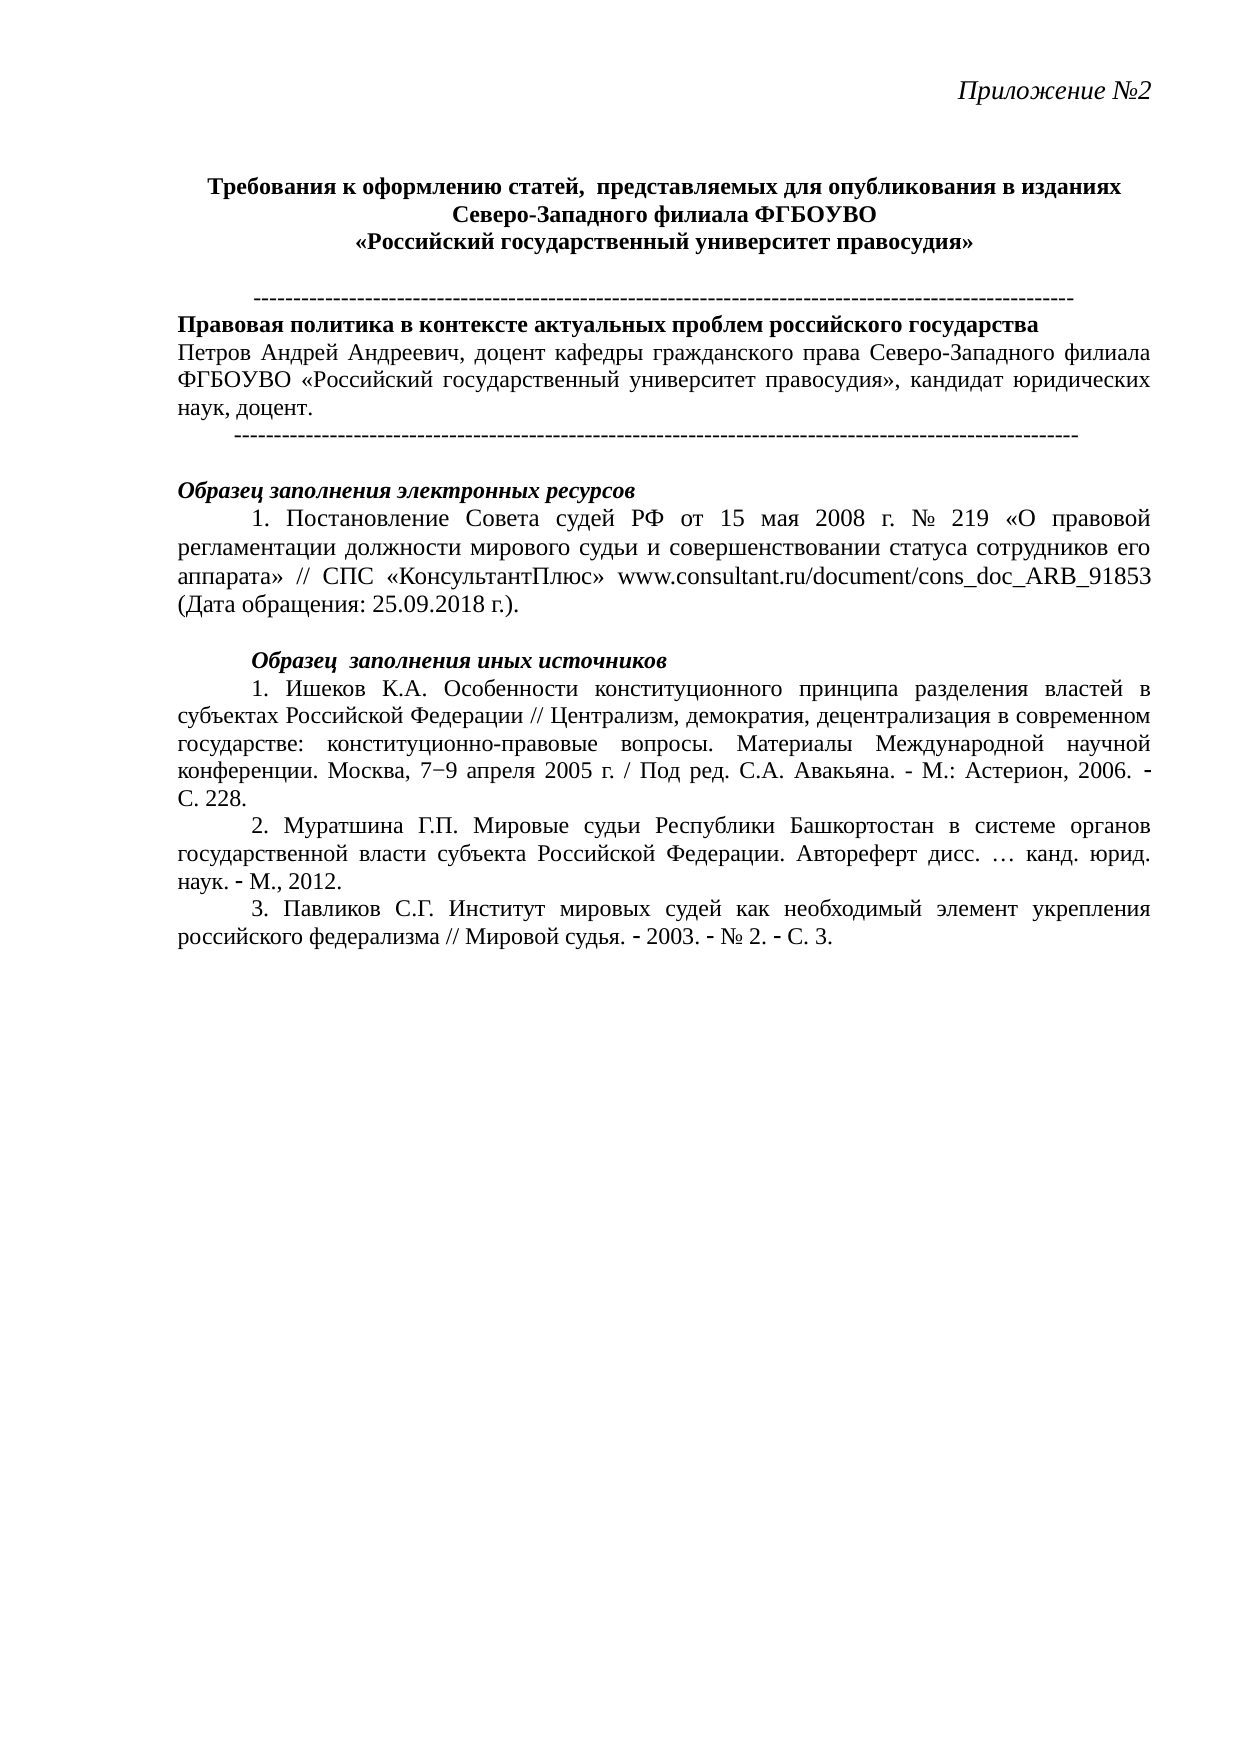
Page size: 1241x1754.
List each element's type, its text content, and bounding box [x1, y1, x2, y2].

text Правовая политика в контексте актуальных проблем российского государства [177, 310, 1152, 338]
subtitle 1. Постановление Совета судей РФ от 15 мая 2008 г. № 219 «О правовой регламентации должности мирового судьи и совершенствовании статуса сотрудников его аппарата» // СПС «КонсультантПлюс» www.consultant.ru/document/cons_doc_ARB_91853 (Дата обращения: 25.09.2018 г.). [177, 503, 1152, 618]
text Требования к оформлению статей, представляемых для опубликования в изданиях [177, 172, 1152, 200]
subtitle 1. Ишеков К.А. Особенности конституционного принципа разделения властей в субъектах Российской Федерации // Централизм, демократия, децентрализация в современном государстве: конституционно-правовые вопросы. Материалы Международной научной конференции. Москва, 7−9 апреля 2005 г. / Под ред. С.А. Авакьяна. - М.: Астерион, 2006. С. 228. [177, 673, 1152, 812]
text «Российский государственный университет правосудия» [177, 227, 1152, 255]
text ------------------------------------------------------------------------------------------------------- [177, 282, 1152, 310]
text Приложение №2 [177, 74, 1152, 105]
text ---------------------------------------------------------------------------------------------------------- [177, 421, 1152, 448]
text Северо-Западного филиала ФГБОУВО [177, 200, 1152, 227]
text Петров Андрей Андреевич, доцент кафедры гражданского права Северо-Западного филиала ФГБОУВО «Российский государственный университет правосудия», кандидат юридических наук, доцент. [177, 338, 1152, 421]
subtitle 2. Муратшина Г.П. Мировые судьи Республики Башкортостан в системе органов государственной власти субъекта Российской Федерации. Автореферт дисс. … канд. юрид. наук. М., 2012. [177, 812, 1152, 894]
subtitle 3. Павликов С.Г. Институт мировых судей как необходимый элемент укрепления российского федерализма // Мировой судья. 2003. № 2. С. 3. [177, 894, 1152, 949]
text Образец заполнения электронных ресурсов [177, 476, 1152, 503]
text Образец заполнения иных источников [177, 646, 1152, 673]
